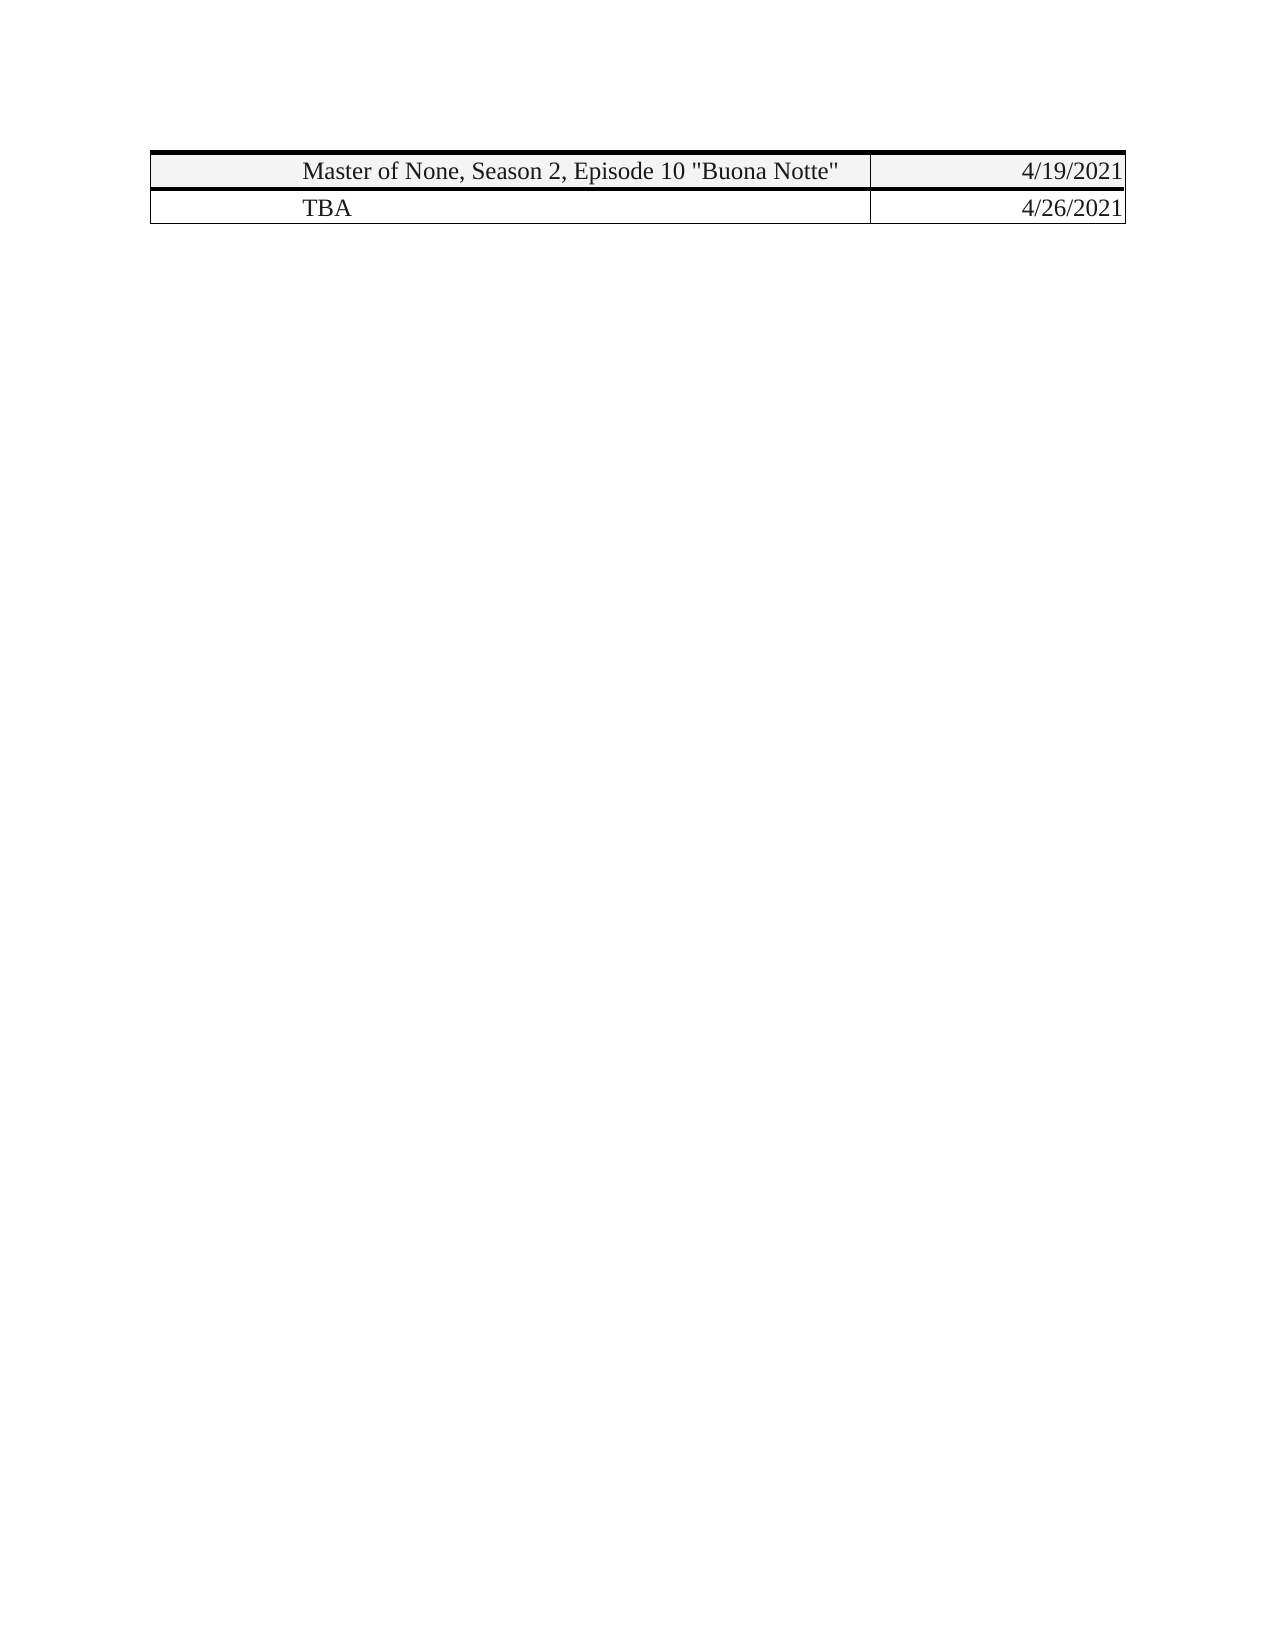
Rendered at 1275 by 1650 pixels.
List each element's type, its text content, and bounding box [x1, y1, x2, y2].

table_cell Master of None, Season 2, Episode 10 "Buona Notte" [151, 155, 870, 187]
table_cell TBA [151, 191, 870, 223]
table_cell 4/26/2021 [871, 187, 1125, 223]
table_cell 4/19/2021 [871, 155, 1125, 187]
